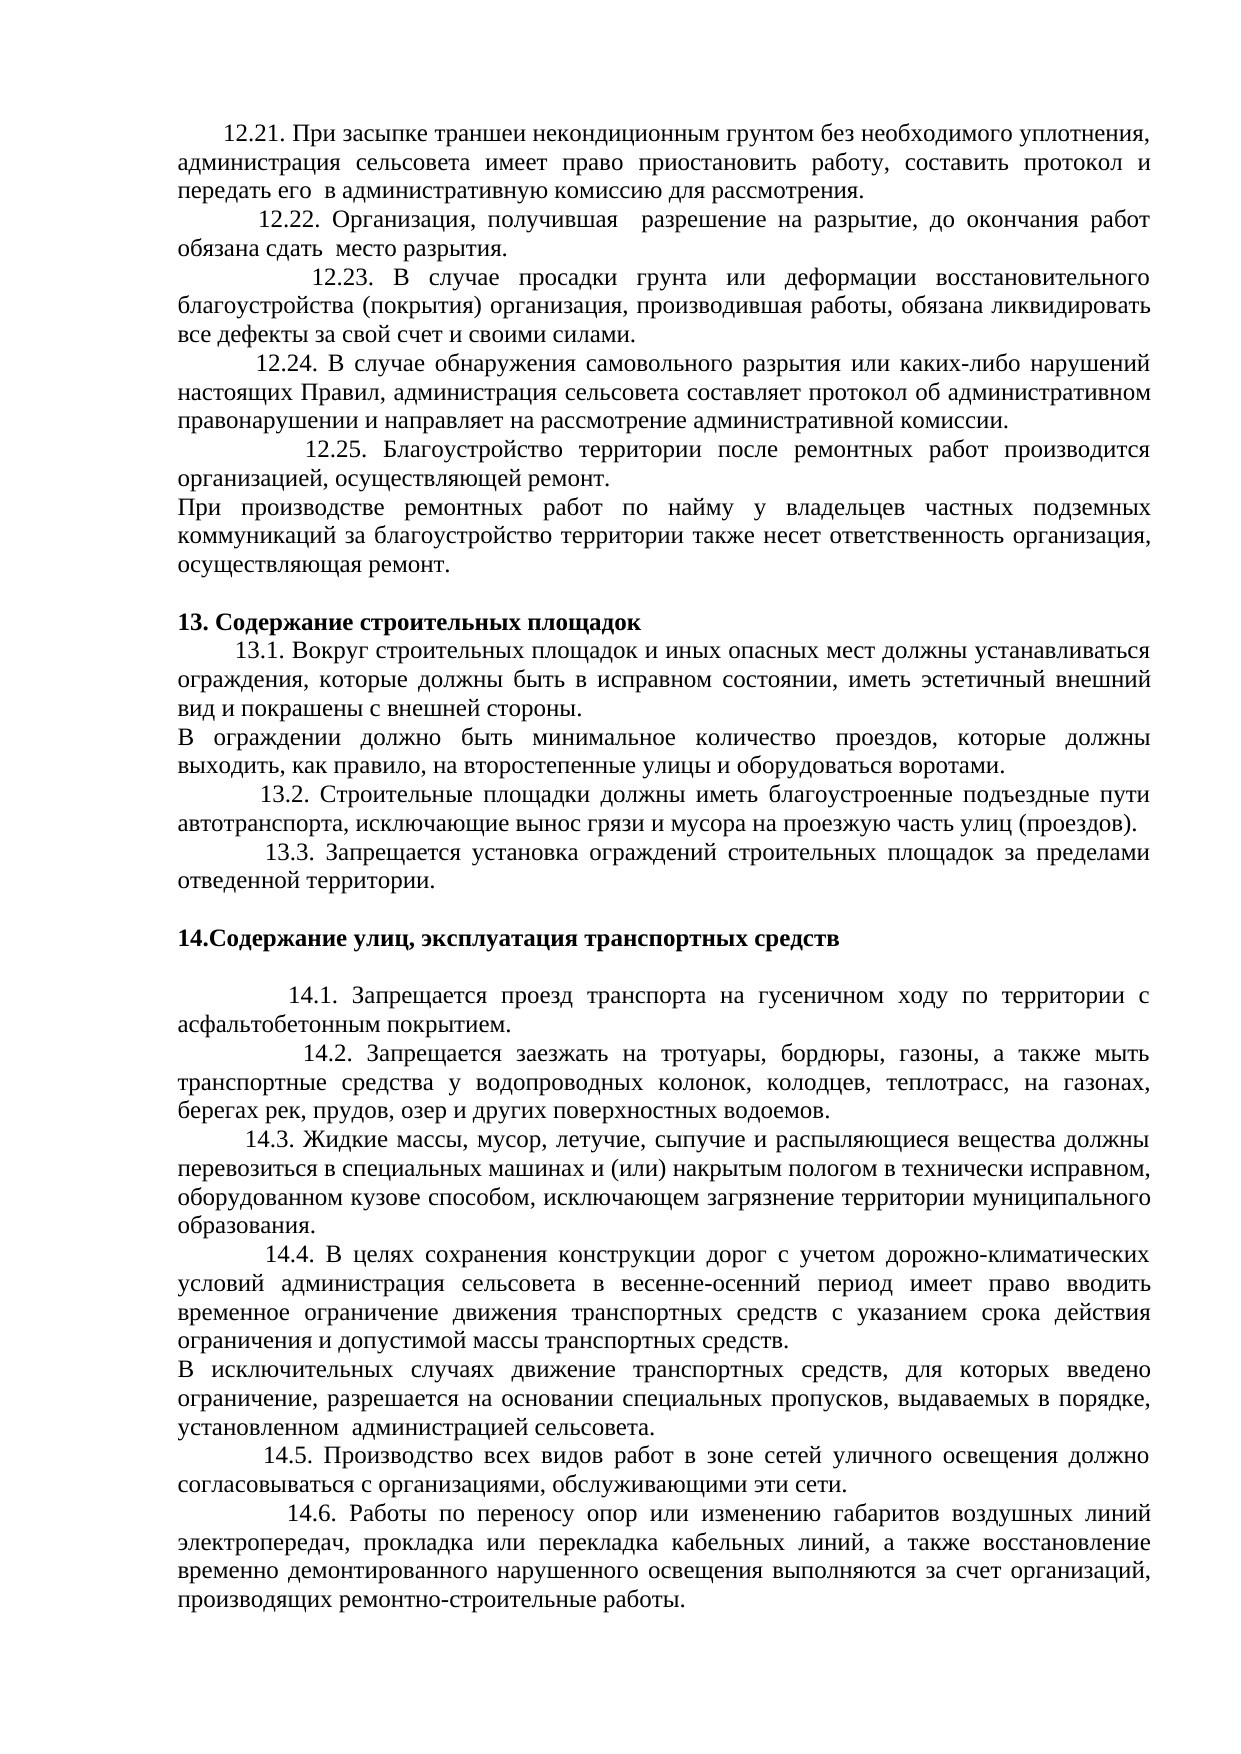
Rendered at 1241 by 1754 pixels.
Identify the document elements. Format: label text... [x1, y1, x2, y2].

text 13.2. Строительные площадки должны иметь благоустроенные подъездные пути автотранспорта, исключающие вынос грязи и мусора на проезжую часть улиц (проездов). [177, 779, 1152, 837]
text В ограждении должно быть минимальное количество проездов, которые должны выходить, как правило, на второстепенные улицы и оборудоваться воротами. [177, 722, 1152, 779]
text 14.6. Работы по переносу опор или изменению габаритов воздушных линий электропередач, прокладка или перекладка кабельных линий, а также восстановление временно демонтированного нарушенного освещения выполняются за счет организаций, производящих ремонтно-строительные работы. [177, 1498, 1152, 1613]
text 12.22. Организация, получившая разрешение на разрытие, до окончания работ обязана сдать место разрытия. [177, 204, 1152, 262]
text 13.3. Запрещается установка ограждений строительных площадок за пределами отведенной территории. [177, 837, 1152, 894]
text В исключительных случаях движение транспортных средств, для которых введено ограничение, разрешается на основании специальных пропусков, выдаваемых в порядке, установленном администрацией сельсовета. [177, 1354, 1152, 1441]
text 14.1. Запрещается проезд транспорта на гусеничном ходу по территории с асфальтобетонным покрытием. [177, 981, 1152, 1038]
text 14.3. Жидкие массы, мусор, летучие, сыпучие и распыляющиеся вещества должны перевозиться в специальных машинах и (или) накрытым пологом в технически исправном, оборудованном кузове способом, исключающем загрязнение территории муниципального образования. [177, 1124, 1152, 1239]
text 14.2. Запрещается заезжать на тротуары, бордюры, газоны, а также мыть транспортные средства у водопроводных колонок, колодцев, теплотрасс, на газонах, берегах рек, прудов, озер и других поверхностных водоемов. [177, 1038, 1152, 1124]
text 13.1. Вокруг строительных площадок и иных опасных мест должны устанавливаться ограждения, которые должны быть в исправном состоянии, иметь эстетичный внешний вид и покрашены с внешней стороны. [177, 636, 1152, 722]
text 12.24. В случае обнаружения самовольного разрытия или каких-либо нарушений настоящих Правил, администрация сельсовета составляет протокол об административном правонарушении и направляет на рассмотрение административной комиссии. [177, 348, 1152, 434]
text 14.Содержание улиц, эксплуатация транспортных средств [177, 923, 1152, 952]
text 14.4. В целях сохранения конструкции дорог с учетом дорожно-климатических условий администрация сельсовета в весенне-осенний период имеет право вводить временное ограничение движения транспортных средств с указанием срока действия ограничения и допустимой массы транспортных средств. [177, 1239, 1152, 1354]
text 14.5. Производство всех видов работ в зоне сетей уличного освещения должно согласовываться с организациями, обслуживающими эти сети. [177, 1441, 1152, 1498]
text 12.25. Благоустройство территории после ремонтных работ производится организацией, осуществляющей ремонт. [177, 434, 1152, 492]
text 12.21. При засыпке траншеи некондиционным грунтом без необходимого уплотнения, администрация сельсовета имеет право приостановить работу, составить протокол и передать его в административную комиссию для рассмотрения. [177, 118, 1152, 204]
text При производстве ремонтных работ по найму у владельцев частных подземных коммуникаций за благоустройство территории также несет ответственность организация, осуществляющая ремонт. [177, 492, 1152, 578]
text 13. Содержание строительных площадок [177, 607, 1152, 636]
text 12.23. В случае просадки грунта или деформации восстановительного благоустройства (покрытия) организация, производившая работы, обязана ликвидировать все дефекты за свой счет и своими силами. [177, 262, 1152, 348]
